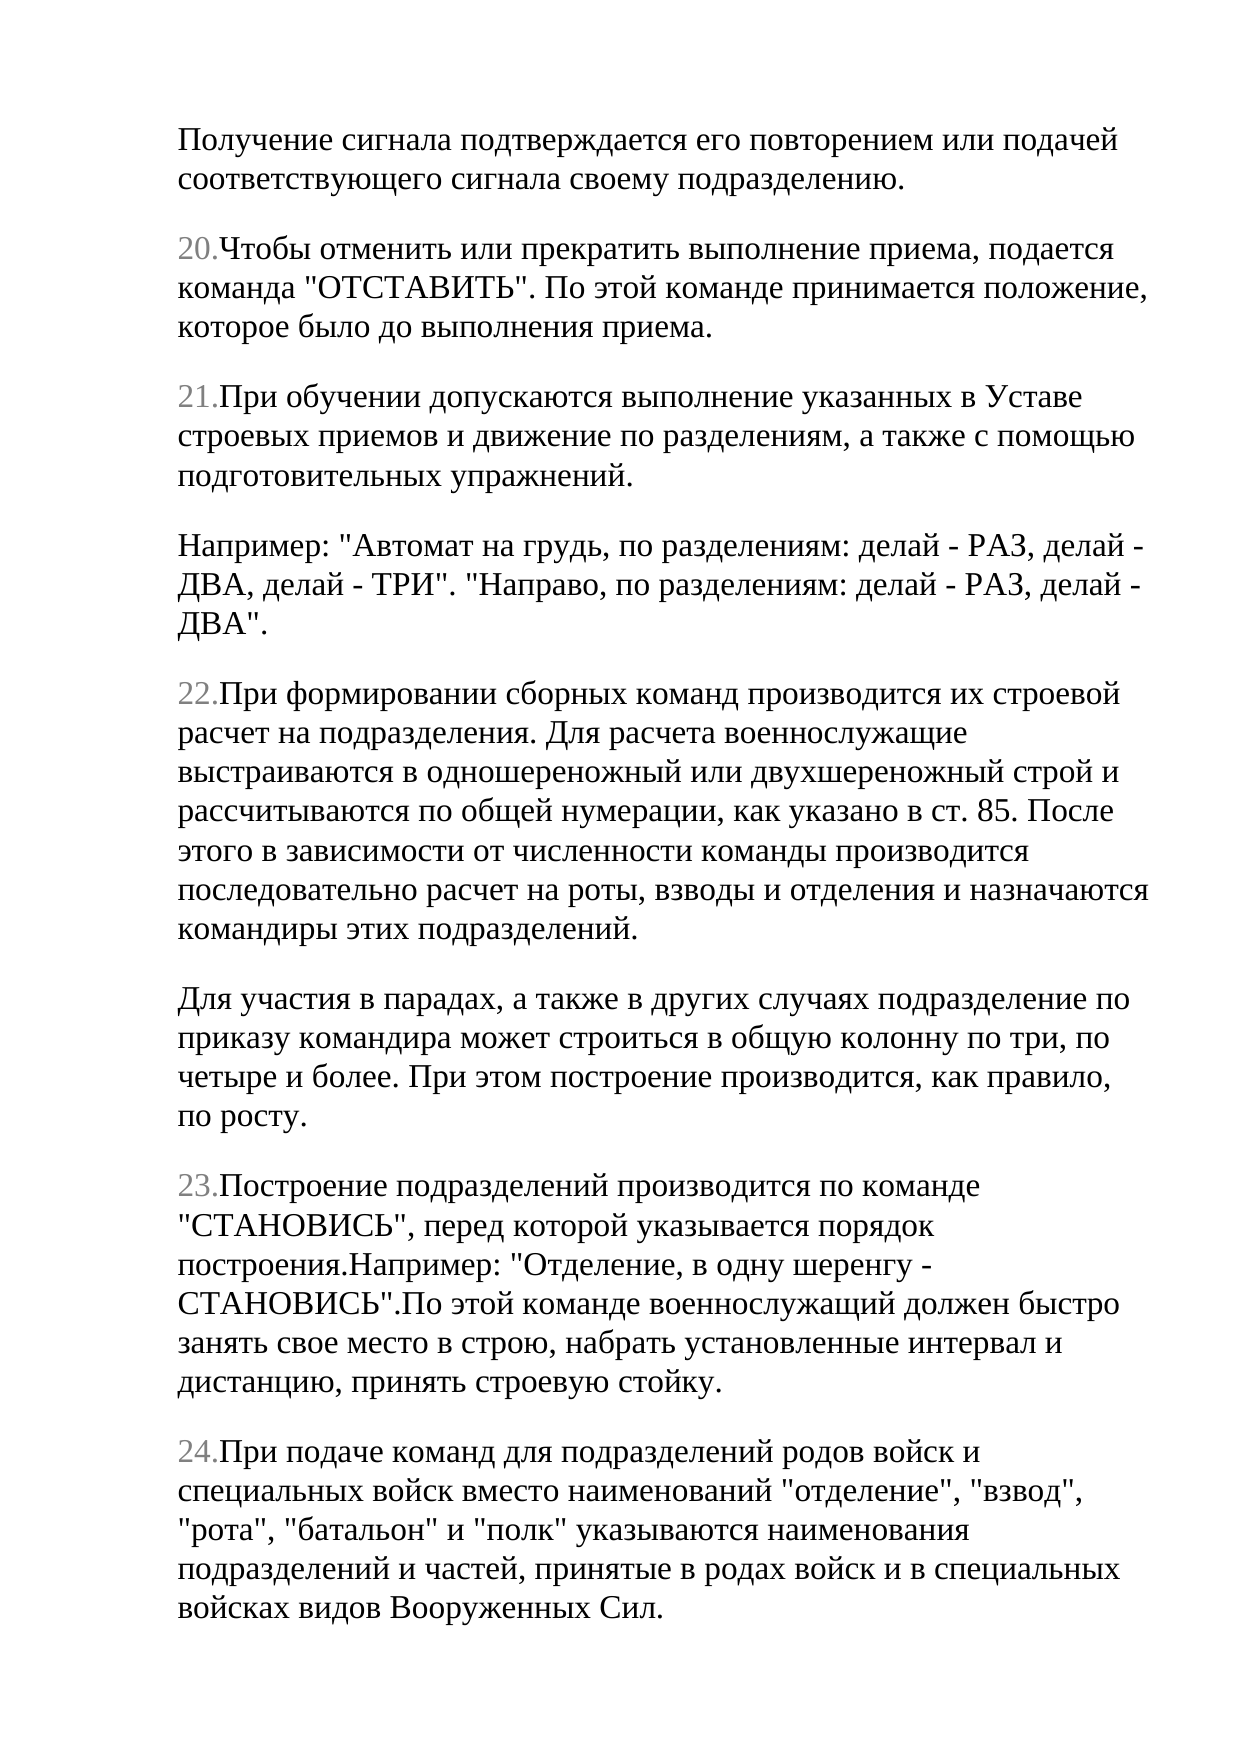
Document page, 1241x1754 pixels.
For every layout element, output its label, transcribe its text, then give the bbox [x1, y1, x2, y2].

text 24.При подаче команд для подразделений родов войск и специальных войск вместо наименований "отделение", "взвод", "рота", "батальон" и "полк" указываются наименования подразделений и частей, принятые в родах войск и в специальных войсках видов Вооруженных Сил. [177, 1431, 1152, 1626]
text 21.При обучении допускаются выполнение указанных в Уставе строевых приемов и движение по разделениям, а также с помощью подготовительных упражнений. [177, 376, 1152, 493]
text Например: "Автомат на грудь, по разделениям: делай - РАЗ, делай - ДВА, делай - ТРИ". "Направо, по разделениям: делай - РАЗ, делай - ДВА". [177, 524, 1152, 642]
text 23.Построение подразделений производится по команде "СТАНОВИСЬ", перед которой указывается порядок построения.Например: "Отделение, в одну шеренгу - СТАНОВИСЬ".По этой команде военнослужащий должен быстро занять свое место в строю, набрать установленные интервал и дистанцию, принять строевую стойку. [177, 1165, 1152, 1399]
text Получение сигнала подтверждается его повторением или подачей соответствующего сигнала своему подразделению. [177, 118, 1152, 196]
text 22.При формировании сборных команд производится их строевой расчет на подразделения. Для расчета военнослужащие выстраиваются в одношереножный или двухшереножный строй и рассчитываются по общей нумерации, как указано в ст. 85. После этого в зависимости от численности команды производится последовательно расчет на роты, взводы и отделения и назначаются командиры этих подразделений. [177, 673, 1152, 946]
text Для участия в парадах, а также в других случаях подразделение по приказу командира может строиться в общую колонну по три, по четыре и более. При этом построение производится, как правило, по росту. [177, 977, 1152, 1134]
text 20.Чтобы отменить или прекратить выполнение приема, подается команда "ОТСТАВИТЬ". По этой команде принимается положение, которое было до выполнения приема. [177, 227, 1152, 345]
